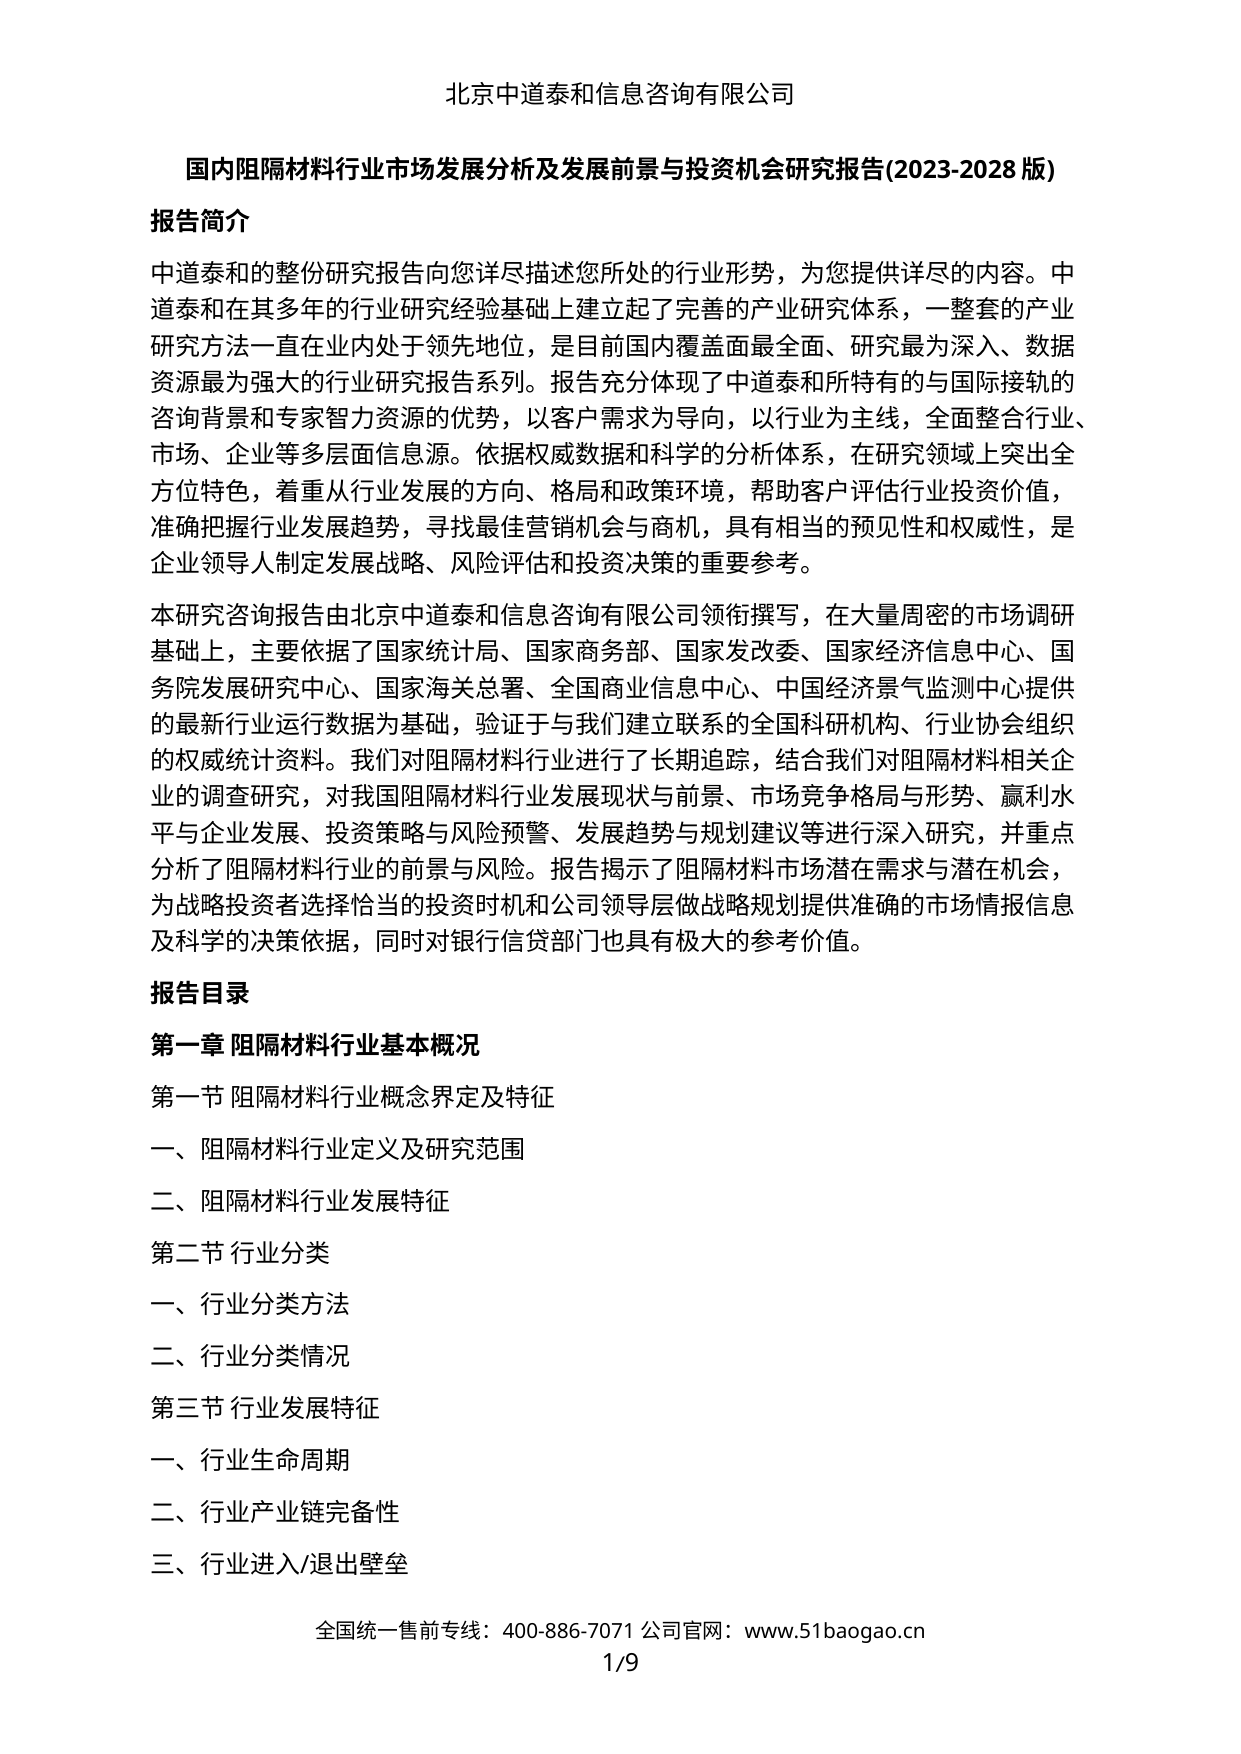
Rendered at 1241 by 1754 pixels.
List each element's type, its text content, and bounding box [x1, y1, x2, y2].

text 二、行业产业链完备性 [150, 1492, 1090, 1529]
text 三、行业进入/退出壁垒 [150, 1544, 1090, 1581]
text 第一节 阻隔材料行业概念界定及特征 [150, 1077, 1090, 1114]
text 二、行业分类情况 [150, 1337, 1090, 1373]
text 一、阻隔材料行业定义及研究范围 [150, 1129, 1090, 1166]
text 报告目录 [150, 974, 1090, 1010]
text 报告简介 [150, 202, 1090, 238]
text 第二节 行业分类 [150, 1233, 1090, 1269]
text 一、行业生命周期 [150, 1441, 1090, 1477]
text 一、行业分类方法 [150, 1285, 1090, 1321]
text 第三节 行业发展特征 [150, 1389, 1090, 1425]
text 本研究咨询报告由北京中道泰和信息咨询有限公司领衔撰写，在大量周密的市场调研基础上，主要依据了国家统计局、国家商务部、国家发改委、国家经济信息中心、国务院发展研究中心、国家海关总署、全国商业信息中心、中国经济景气监测中心提供的最新行业运行数据为基础，验证于与我们建立联系的全国科研机构、行业协会组织的权威统计资料。我们对阻隔材料行业进行了长期追踪，结合我们对阻隔材料相关企业的调查研究，对我国阻隔材料行业发展现状与前景、市场竞争格局与形势、赢利水平与企业发展、投资策略与风险预警、发展趋势与规划建议等进行深入研究，并重点分析了阻隔材料行业的前景与风险。报告揭示了阻隔材料市场潜在需求与潜在机会，为战略投资者选择恰当的投资时机和公司领导层做战略规划提供准确的市场情报信息及科学的决策依据，同时对银行信贷部门也具有极大的参考价值。 [150, 596, 1090, 958]
text 国内阻隔材料行业市场发展分析及发展前景与投资机会研究报告(2023-2028版) [150, 150, 1090, 186]
text 中道泰和的整份研究报告向您详尽描述您所处的行业形势，为您提供详尽的内容。中道泰和在其多年的行业研究经验基础上建立起了完善的产业研究体系，一整套的产业研究方法一直在业内处于领先地位，是目前国内覆盖面最全面、研究最为深入、数据资源最为强大的行业研究报告系列。报告充分体现了中道泰和所特有的与国际接轨的咨询背景和专家智力资源的优势，以客户需求为导向，以行业为主线，全面整合行业、市场、企业等多层面信息源。依据权威数据和科学的分析体系，在研究领域上突出全方位特色，着重从行业发展的方向、格局和政策环境，帮助客户评估行业投资价值，准确把握行业发展趋势，寻找最佳营销机会与商机，具有相当的预见性和权威性，是企业领导人制定发展战略、风险评估和投资决策的重要参考。 [150, 254, 1090, 580]
text 第一章 阻隔材料行业基本概况 [150, 1026, 1090, 1062]
text 二、阻隔材料行业发展特征 [150, 1181, 1090, 1217]
